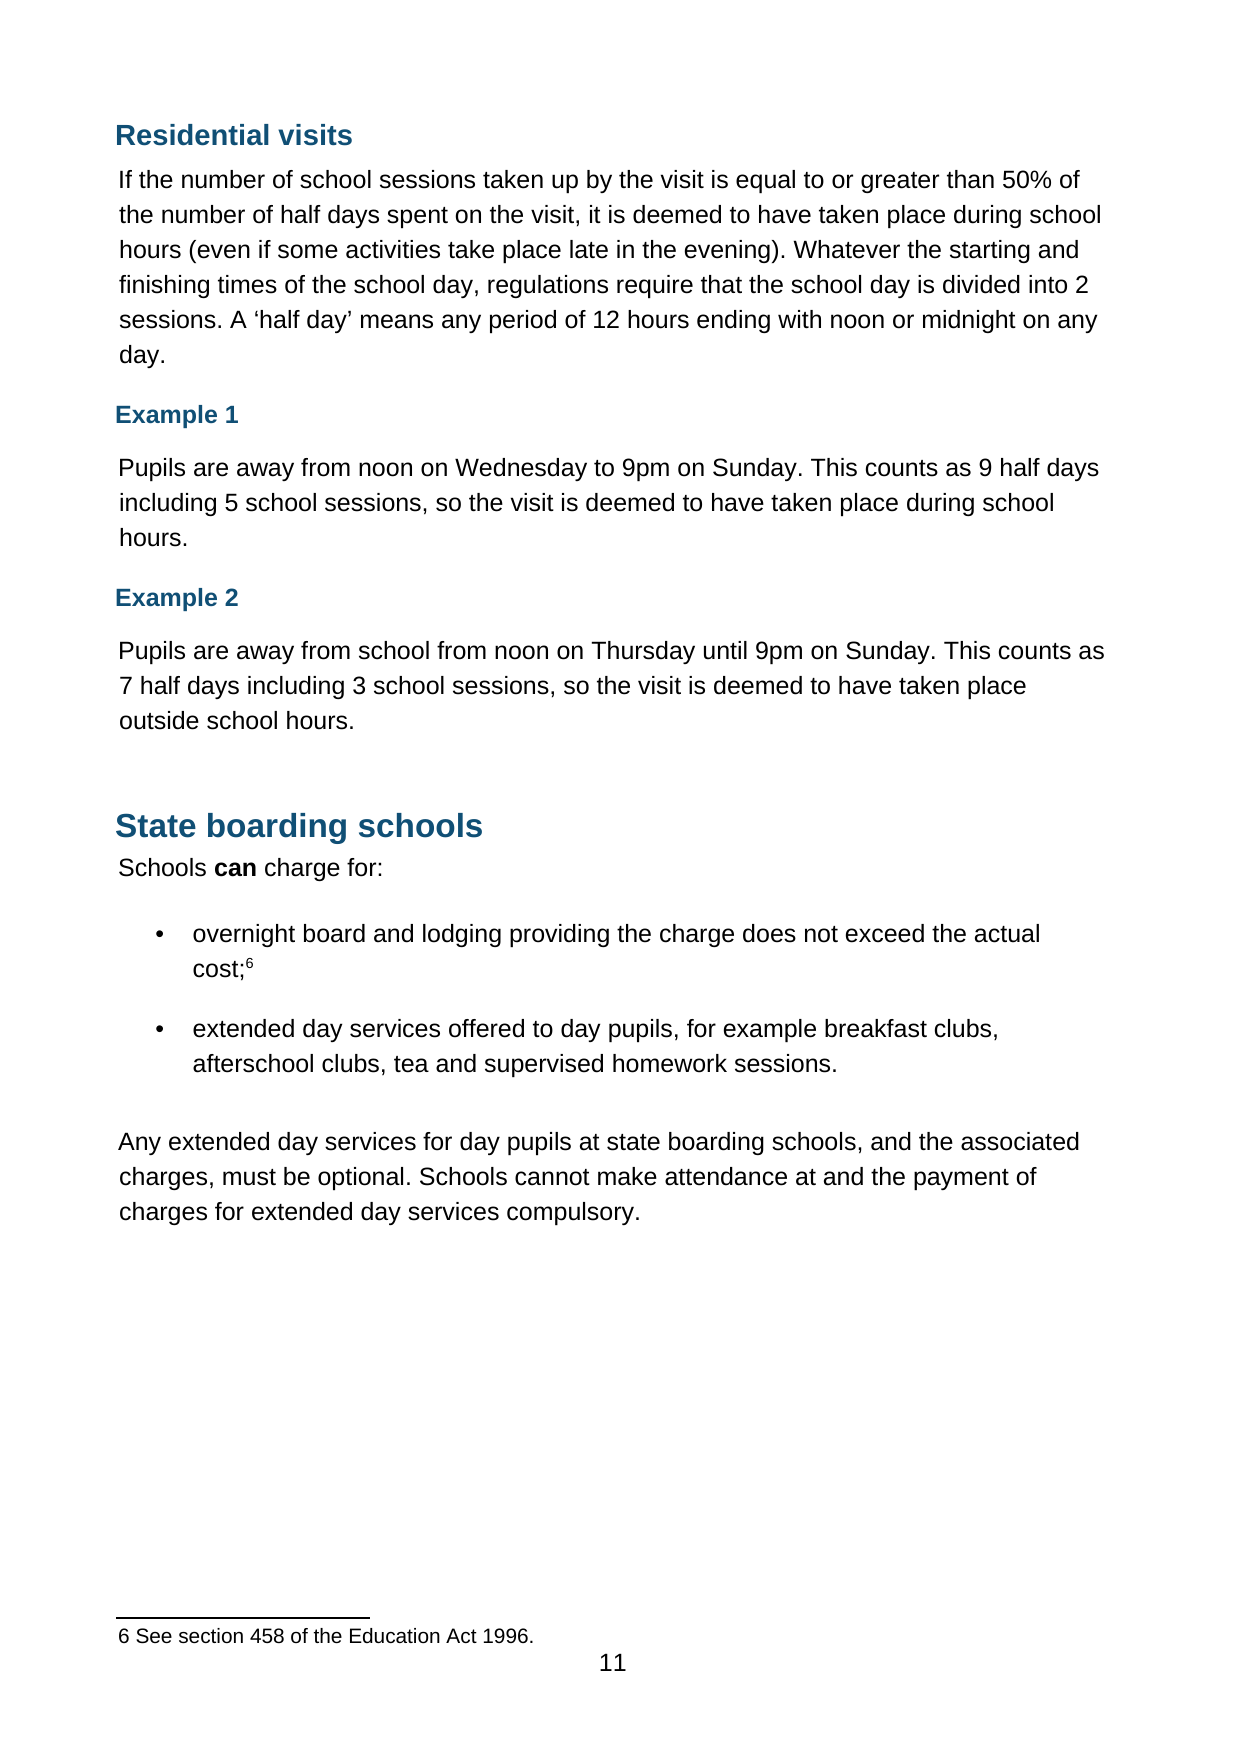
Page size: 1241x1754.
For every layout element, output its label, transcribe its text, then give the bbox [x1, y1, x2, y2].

text Example 1 [115, 399, 1128, 428]
text Any extended day services for day pupils at state boarding schools, and the associated charges, must be optional. Schools cannot make attendance at and the payment of charges for extended day services compulsory. [118, 1127, 1107, 1226]
text If the number of school sessions taken up by the visit is equal to or greater than 50% of the number of half days spent on the visit, it is deemed to have taken place during school hours (even if some activities take place late in the evening). Whatever the starting and finishing times of the school day, regulations require that the school day is divided into 2 sessions. A ‘half day’ means any period of 12 hours ending with noon or midnight on any day. [118, 165, 1107, 369]
text Pupils are away from noon on Wednesday to 9pm on Sunday. This counts as 9 half days including 5 school sessions, so the visit is deemed to have taken place during school hours. [118, 453, 1107, 552]
text Pupils are away from school from noon on Thursday until 9pm on Sunday. This counts as 7 half days including 3 school sessions, so the visit is deemed to have taken place outside school hours. [118, 636, 1107, 734]
list extended day services offered to day pupils, for example breakfast clubs, afterschool clubs, tea and supervised homework sessions. [155, 1014, 1107, 1078]
subtitle Residential visits [115, 118, 1124, 152]
text Example 2 [115, 582, 1128, 611]
subtitle State boarding schools [115, 806, 1124, 845]
text Schools can charge for: [118, 853, 1107, 882]
list overnight board and lodging providing the charge does not exceed the actual cost; [155, 919, 1107, 983]
